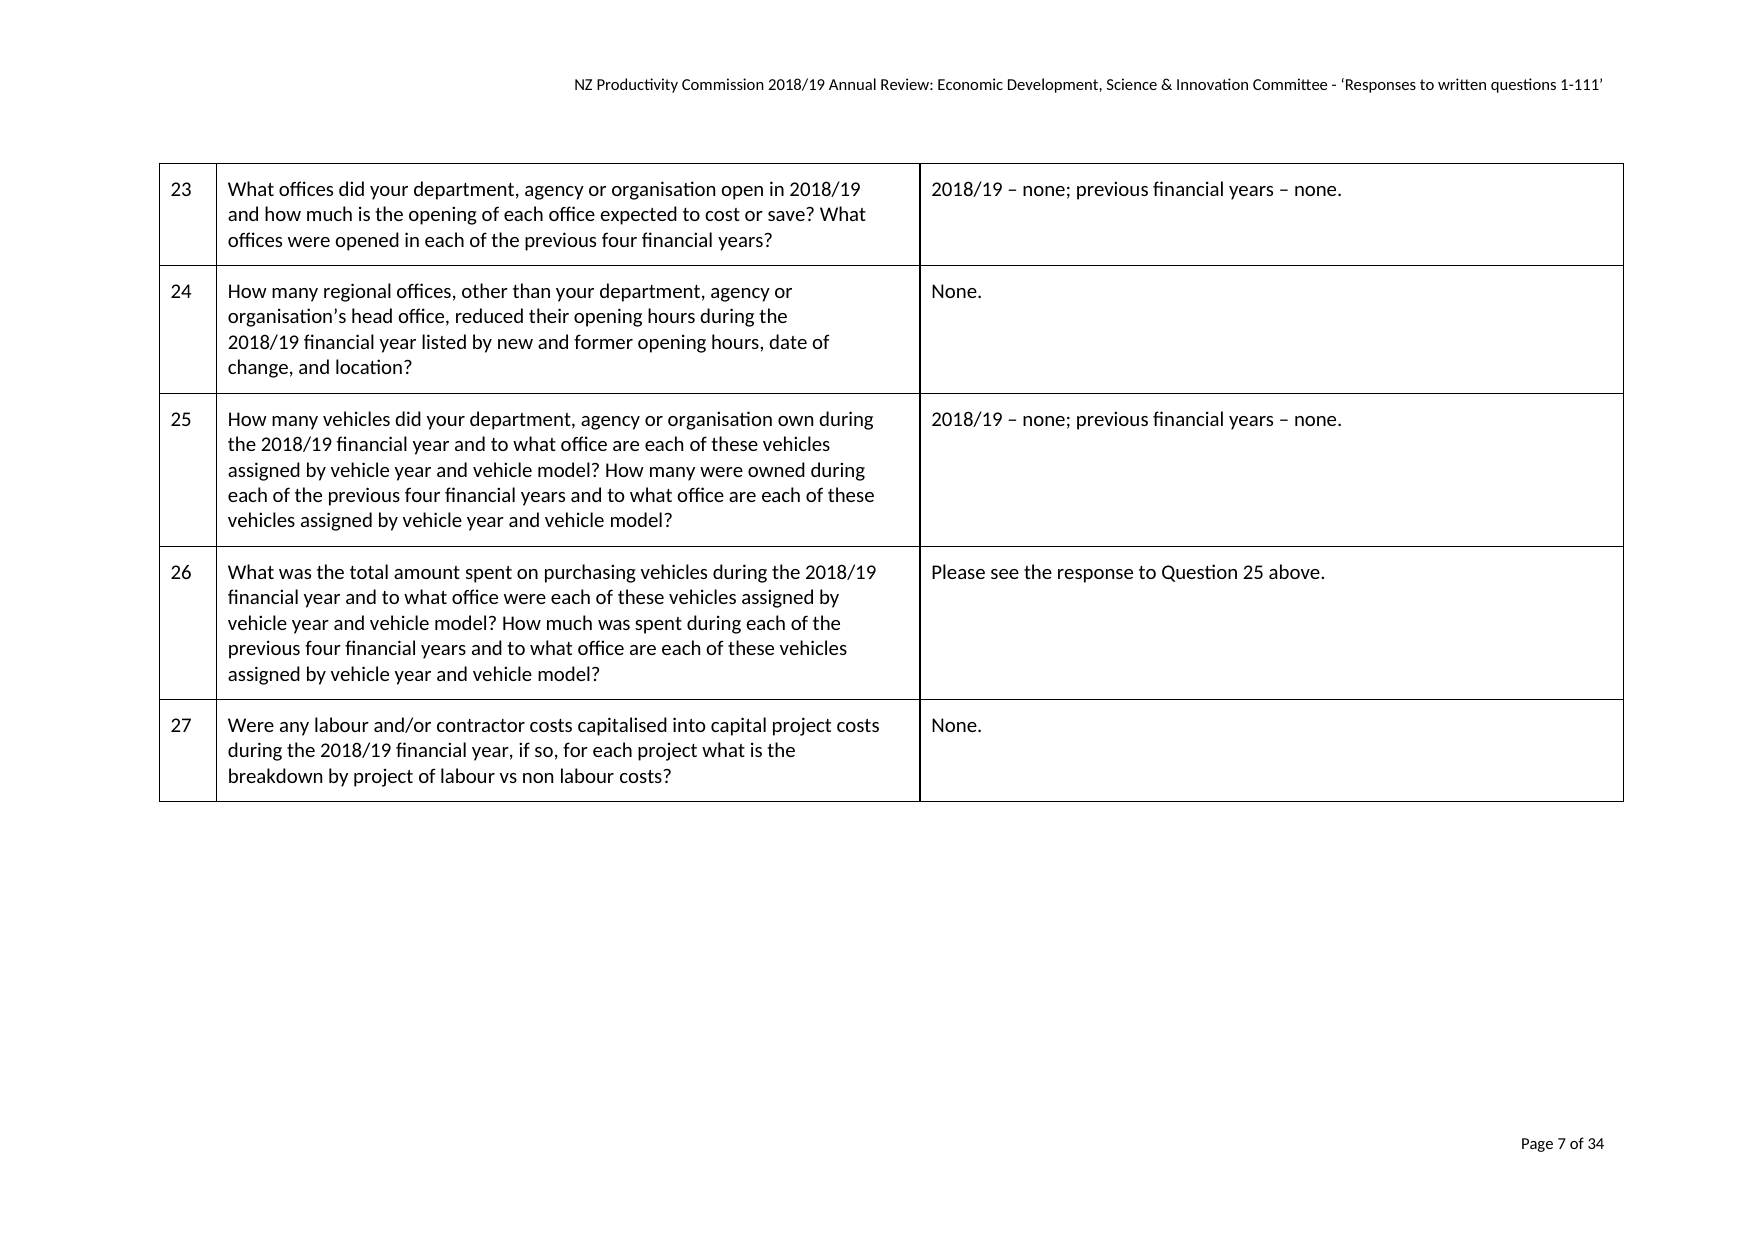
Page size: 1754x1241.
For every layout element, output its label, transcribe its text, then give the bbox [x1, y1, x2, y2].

table_header What offices did your department, agency or organisation open in 2018/19 and how much is the opening of each office expected to cost or save? What offices were opened in each of the previous four financial years? [217, 164, 919, 265]
table_cell 2018/19 – none; previous financial years – none. [921, 394, 1623, 546]
table_cell How many vehicles did your department, agency or organisation own during the 2018/19 financial year and to what office are each of these vehicles assigned by vehicle year and vehicle model? How many were owned during each of the previous four financial years and to what office are each of these vehicles assigned by vehicle year and vehicle model? [217, 394, 919, 546]
table_cell 25 [160, 394, 216, 546]
table_header 2018/19 – none; previous financial years – none. [921, 164, 1623, 265]
table_cell None. [921, 266, 1623, 392]
table_cell None. [921, 700, 1623, 801]
table_cell Please see the response to Question 25 above. [921, 547, 1623, 699]
table_header 23 [160, 164, 216, 265]
table_cell Were any labour and/or contractor costs capitalised into capital project costs during the 2018/19 financial year, if so, for each project what is the breakdown by project of labour vs non labour costs? [217, 700, 919, 801]
table_cell 24 [160, 266, 216, 392]
table_cell 26 [160, 547, 216, 699]
table_cell What was the total amount spent on purchasing vehicles during the 2018/19 financial year and to what office were each of these vehicles assigned by vehicle year and vehicle model? How much was spent during each of the previous four financial years and to what office are each of these vehicles assigned by vehicle year and vehicle model? [217, 547, 919, 699]
table_cell 27 [160, 700, 216, 801]
table_cell How many regional offices, other than your department, agency or organisation’s head office, reduced their opening hours during the 2018/19 financial year listed by new and former opening hours, date of change, and location? [217, 266, 919, 392]
